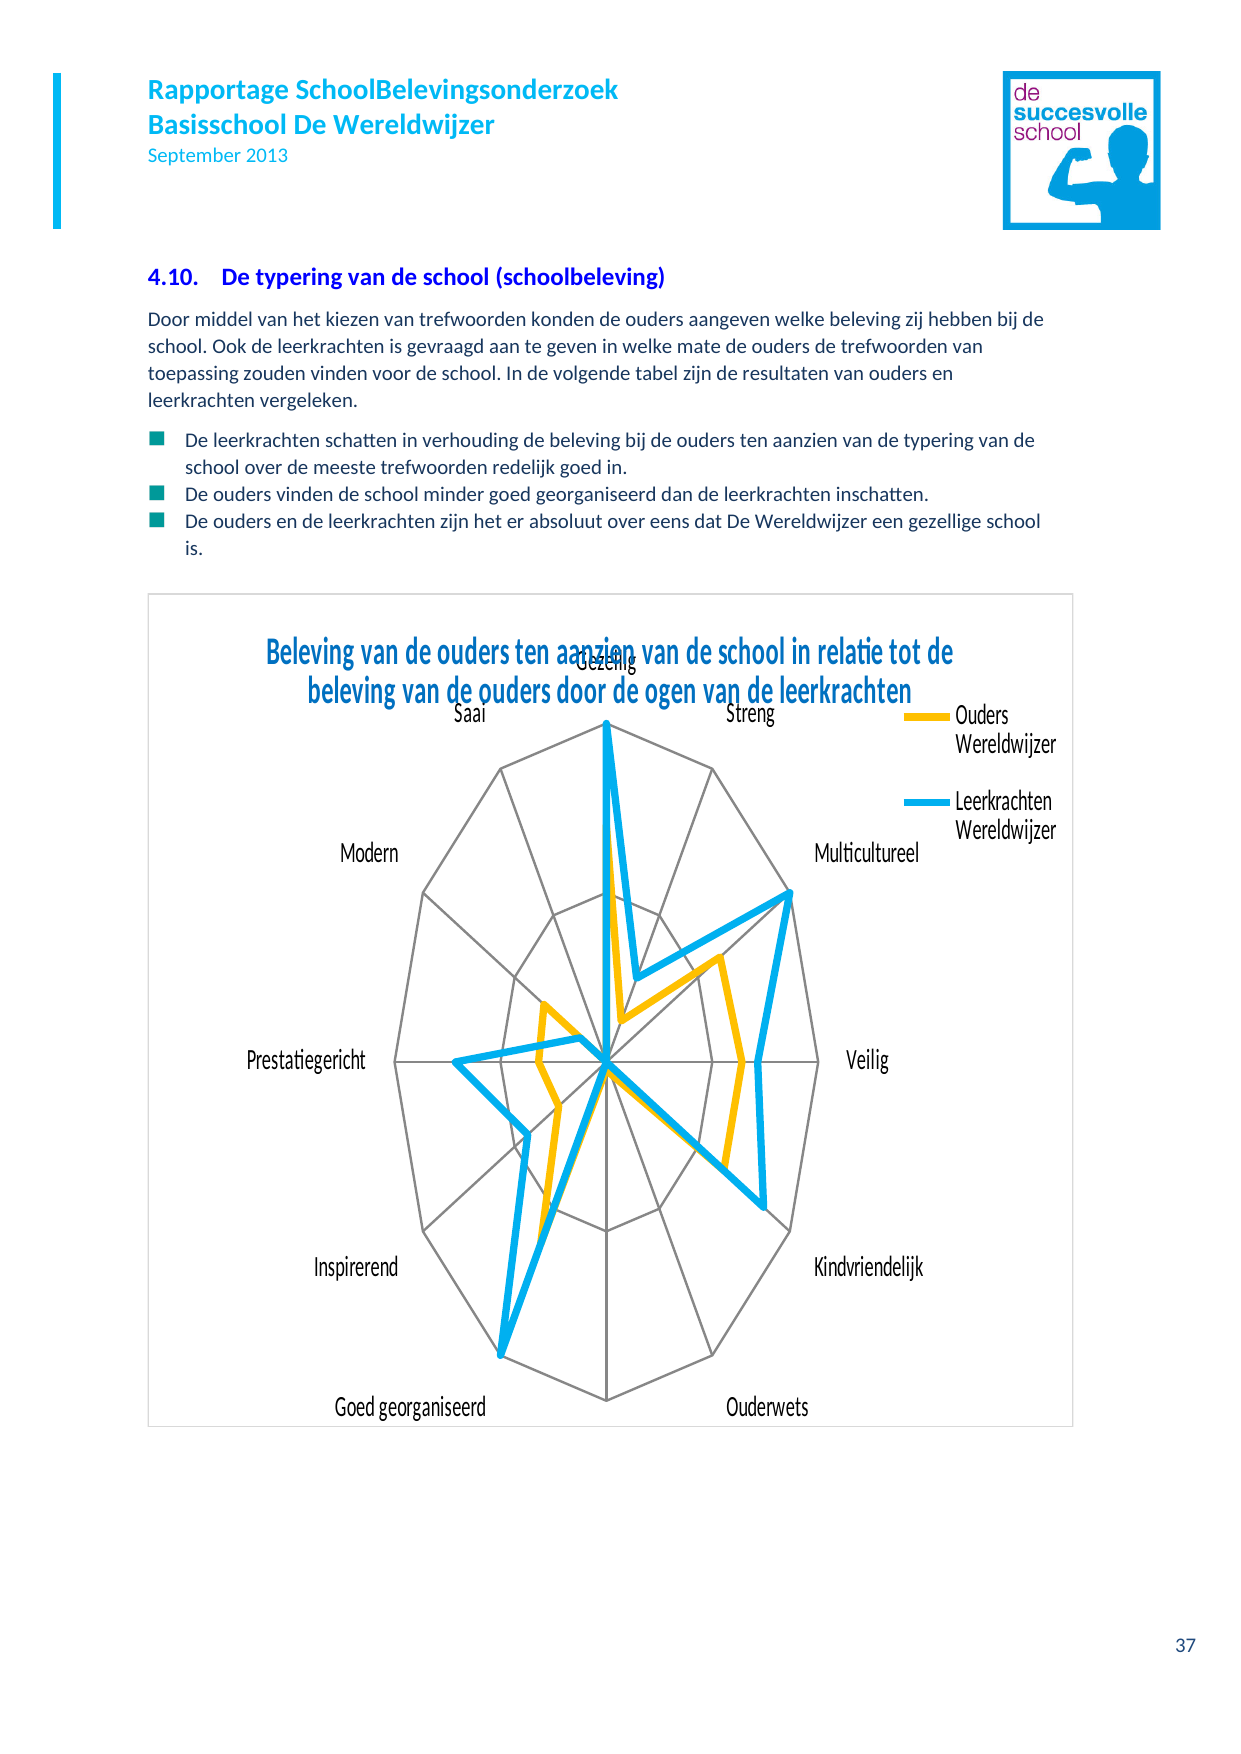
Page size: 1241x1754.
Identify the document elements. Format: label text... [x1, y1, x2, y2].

text Door middel van het kiezen van trefwoorden konden de ouders aangeven welke beleving zij hebben bij de school. Ook de leerkrachten is gevraagd aan te geven in welke mate de ouders de trefwoorden van toepassing zouden vinden voor de school. In de volgende tabel zijn de resultaten van ouders en leerkrachten vergeleken. [148, 304, 1063, 413]
picture [1011, 80, 1153, 222]
text De leerkrachten schatten in verhouding de beleving bij de ouders ten aanzien van de typering van de school over de meeste trefwoorden redelijk goed in. [148, 425, 1063, 479]
text De ouders vinden de school minder goed georganiseerd dan de leerkrachten inschatten. [148, 479, 1063, 506]
text De typering van de school (schoolbeleving) [148, 261, 1063, 292]
picture [148, 484, 166, 502]
picture [148, 511, 166, 529]
text De ouders en de leerkrachten zijn het er absoluut over eens dat De Wereldwijzer een gezellige school is. [148, 506, 1063, 561]
picture [148, 430, 166, 447]
